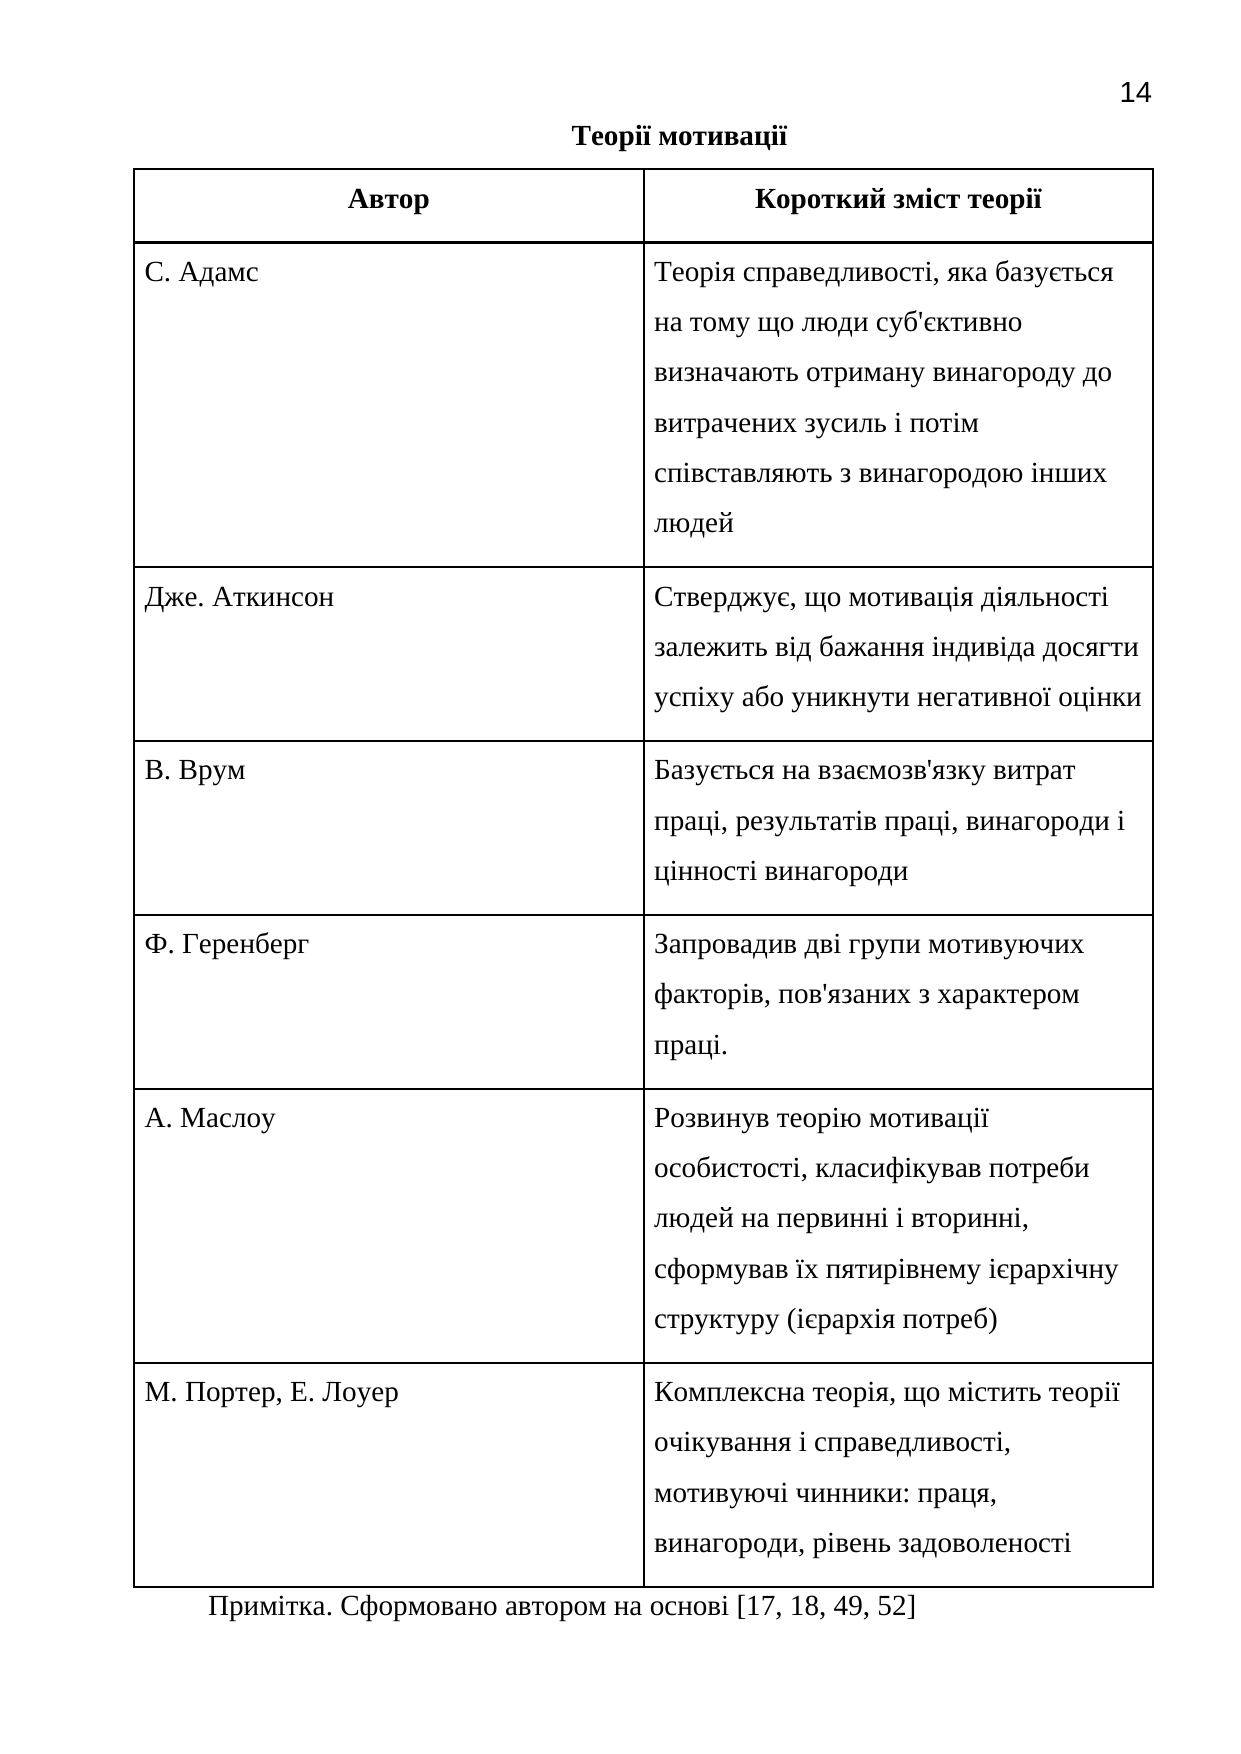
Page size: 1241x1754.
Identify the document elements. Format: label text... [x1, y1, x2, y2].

text Примітка. Сформовано автором на основі [17, 18, 49, 52] [133, 1588, 1152, 1621]
table_cell М. Портер, Е. Лоуер [135, 1364, 643, 1586]
table_cell В. Врум [135, 742, 643, 914]
table_cell Базується на взаємозв'язку витрат праці, результатів праці, винагороди і цінності винагороди [645, 742, 1152, 914]
table_cell Запровадив дві групи мотивуючих факторів, пов'язаних з характером праці. [645, 916, 1152, 1087]
table_cell Комплексна теорія, що містить теорії очікування і справедливості, мотивуючі чинники: праця, винагороди, рівень задоволеності [645, 1364, 1152, 1586]
table_cell А. Маслоу [135, 1090, 643, 1362]
table_cell Дже. Аткинсон [135, 568, 643, 740]
table_cell Теорія справедливості, яка базується на тому що люди суб'єктивно визначають отриману винагороду до витрачених зусиль і потім співставляють з винагородою інших людей [645, 244, 1152, 566]
table_header Короткий зміст теорії [645, 170, 1152, 241]
table_cell Ф. Геренберг [135, 916, 643, 1087]
table_cell Стверджує, що мотивація діяльності залежить від бажання індивіда досягти успіху або уникнути негативної оцінки [645, 568, 1152, 740]
table_cell Розвинув теорію мотивації особистості, класифікував потреби людей на первинні і вторинні, сформував їх пятирівнему ієрархічну структуру (ієрархія потреб) [645, 1090, 1152, 1362]
table_cell С. Адамс [135, 244, 643, 566]
text Теорії мотивації [133, 118, 1152, 152]
table_header Автор [135, 170, 643, 241]
